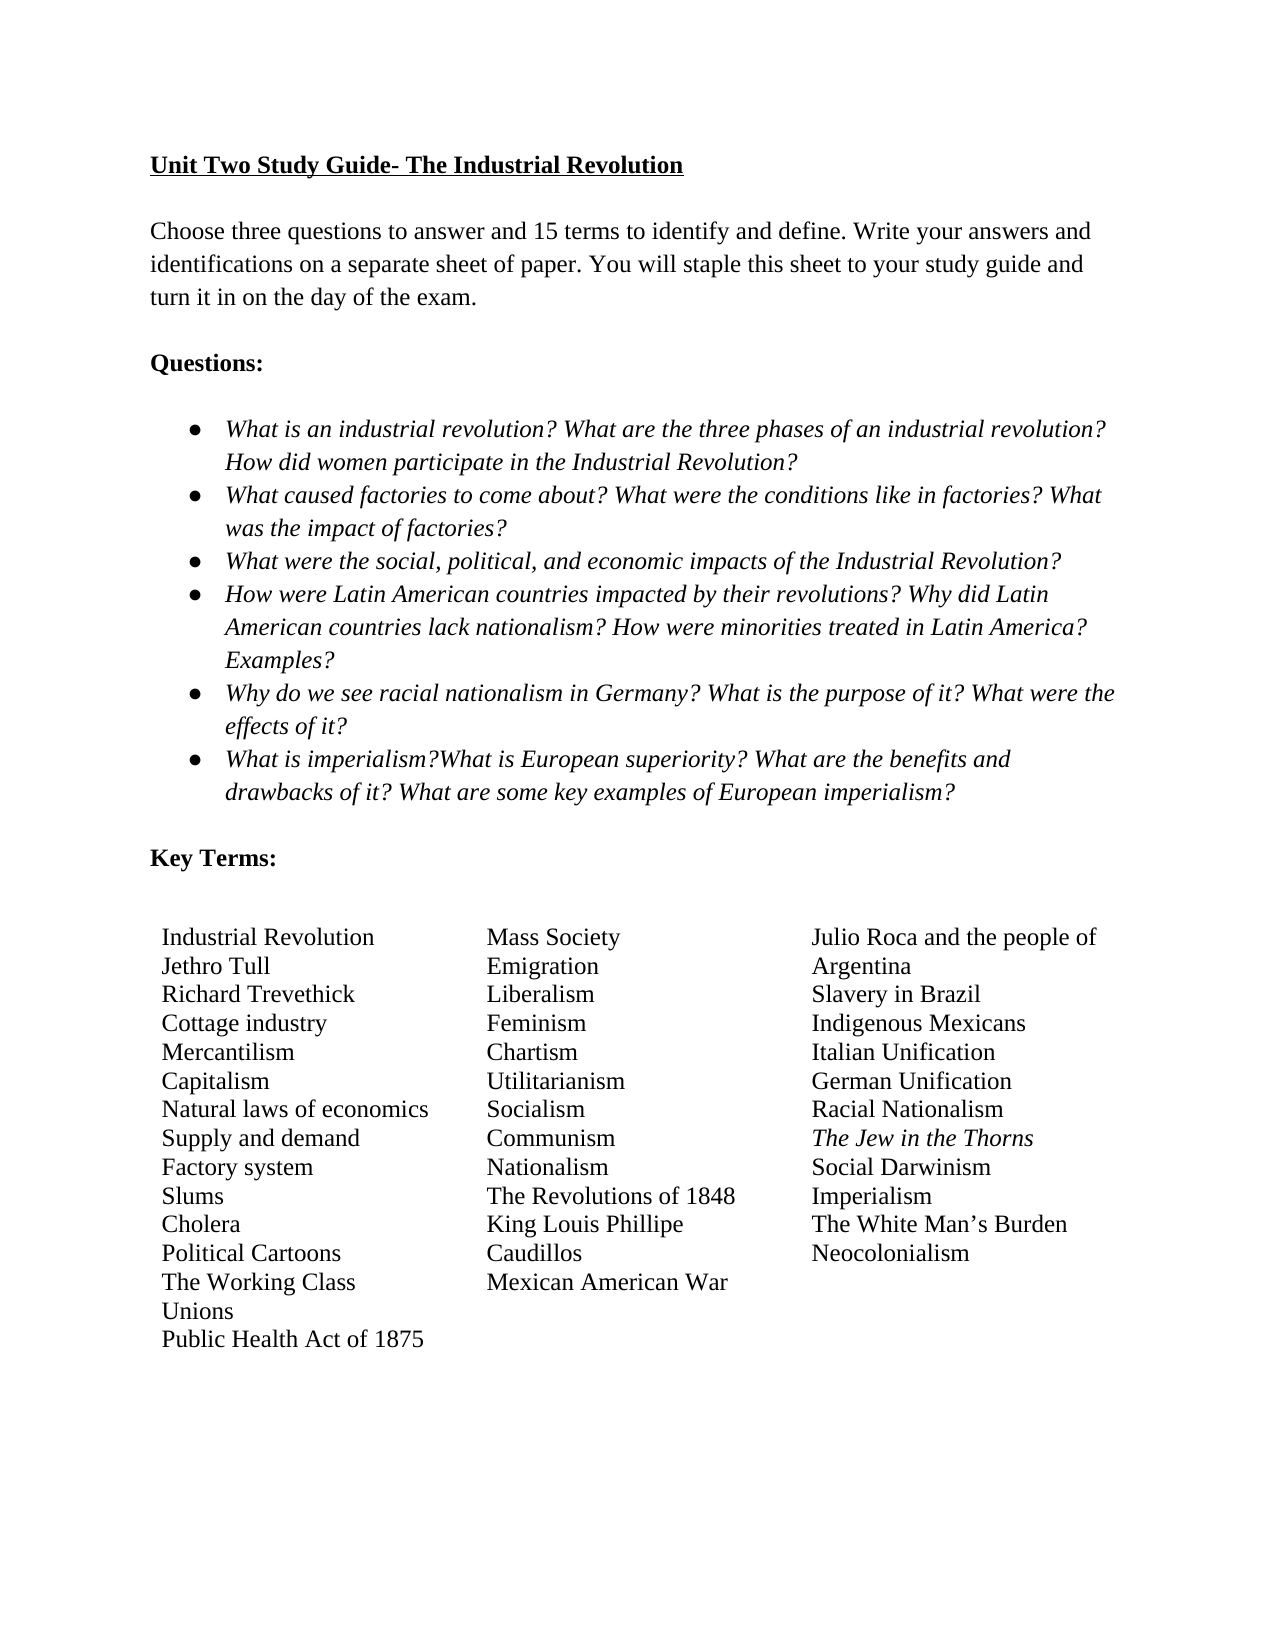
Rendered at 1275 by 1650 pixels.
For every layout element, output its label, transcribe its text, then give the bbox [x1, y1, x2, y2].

list What were the social, political, and economic impacts of the Industrial Revolution? [187, 546, 1125, 575]
list How were Latin American countries impacted by their revolutions? Why did Latin American countries lack nationalism? How were minorities treated in Latin America? Examples? [187, 579, 1125, 674]
text Questions: [150, 348, 1125, 377]
list What caused factories to come about? What were the conditions like in factories? What was the impact of factories? [187, 480, 1125, 542]
list Why do we see racial nationalism in Germany? What is the purpose of it? What were the effects of it? [187, 678, 1125, 740]
text Unit Two Study Guide- The Industrial Revolution [150, 150, 1125, 179]
list What is an industrial revolution? What are the three phases of an industrial revolution? How did women participate in the Industrial Revolution? [187, 414, 1125, 476]
list What is imperialism?What is European superiority? What are the benefits and drawbacks of it? What are some key examples of European imperialism? [187, 744, 1125, 806]
table_header Mass Society Emigration Liberalism Feminism Chartism Utilitarianism Socialism Communism Nationalism The Revolutions of 1848 King Louis Phillipe Caudillos Mexican American War [477, 910, 800, 1421]
table_header Julio Roca and the people of Argentina Slavery in Brazil Indigenous Mexicans Italian Unification German Unification Racial Nationalism The Jew in the Thorns Social Darwinism Imperialism The White Man’s Burden Neocolonialism [802, 912, 1125, 1421]
text Key Terms: [150, 843, 1125, 872]
table_header Industrial Revolution Jethro Tull Richard Trevethick Cottage industry Mercantilism Capitalism Natural laws of economics Supply and demand Factory system Slums Cholera Political Cartoons The Working Class Unions Public Health Act of 1875 [152, 912, 475, 1421]
text Choose three questions to answer and 15 terms to identify and define. Write your answers and identifications on a separate sheet of paper. You will staple this sheet to your study guide and turn it in on the day of the exam. [150, 216, 1125, 311]
